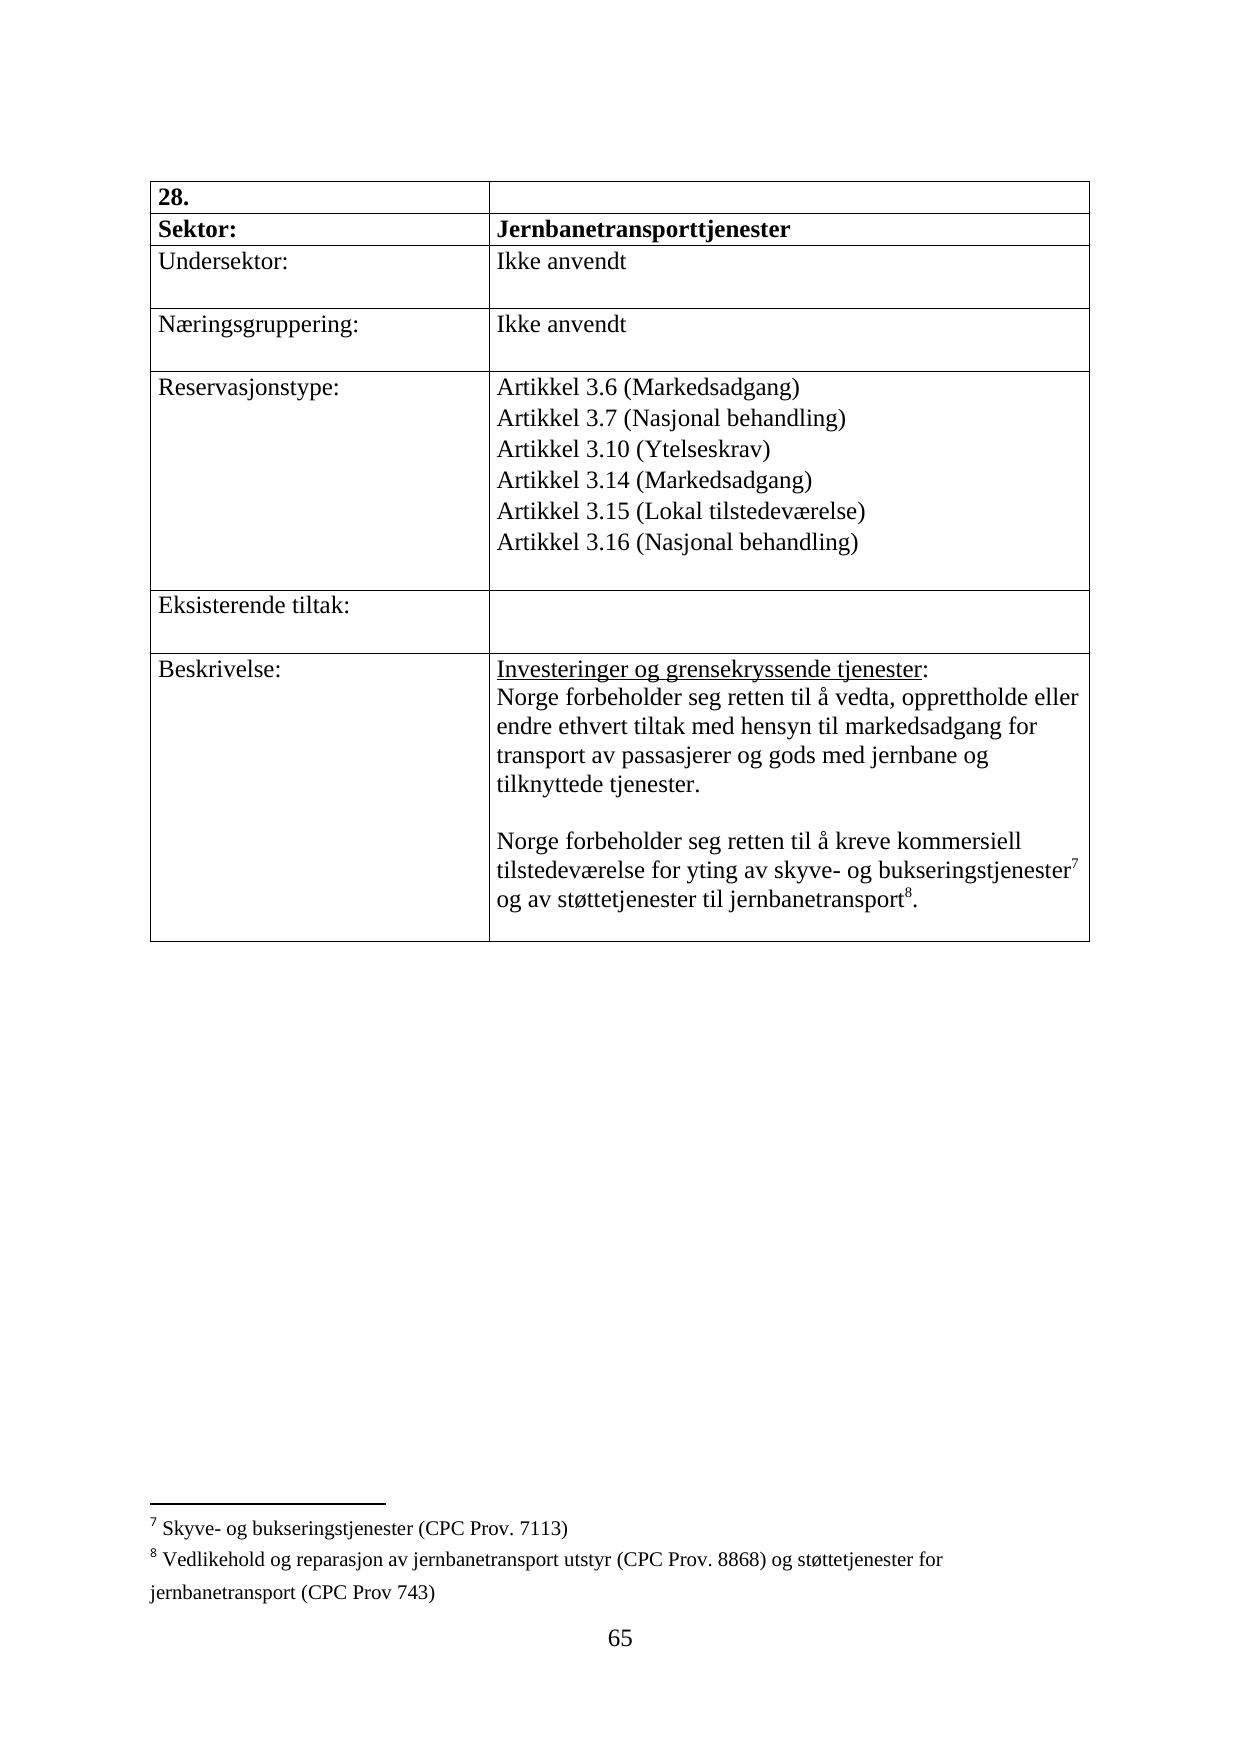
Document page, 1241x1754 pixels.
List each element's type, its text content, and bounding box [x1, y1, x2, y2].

table_cell Ikke anvendt [490, 309, 1089, 371]
table_cell Ikke anvendt [490, 246, 1089, 308]
table_cell Sektor: [151, 214, 489, 245]
table_cell Artikkel 3.6 (Markedsadgang) Artikkel 3.7 (Nasjonal behandling) Artikkel 3.10 (Ytelseskrav) Artikkel 3.14 (Markedsadgang) Artikkel 3.15 (Lokal tilstedeværelse) Artikkel 3.16 (Nasjonal behandling) [490, 372, 1089, 589]
table_cell Beskrivelse: [151, 654, 489, 941]
table_header 28. [151, 182, 489, 213]
table_cell Undersektor: [151, 246, 489, 308]
table_cell Eksisterende tiltak: [151, 591, 489, 653]
table_cell Næringsgruppering: [151, 309, 489, 371]
table_header [490, 182, 1089, 213]
table_cell [490, 591, 1089, 653]
table_cell Reservasjonstype: [151, 372, 489, 589]
table_cell Investeringer og grensekryssende tjenester: Norge forbeholder seg retten til å vedta, opprettholde eller endre ethvert tiltak med hensyn til markedsadgang for transport av passasjerer og gods med jernbane og tilknyttede tjenester. Norge forbeholder seg retten til å kreve kommersiell tilstedeværelse for yting av skyve- og bukseringstjenester og av støttetjenester til jernbanetransport. [490, 654, 1089, 941]
table_cell Jernbanetransporttjenester [490, 214, 1089, 245]
